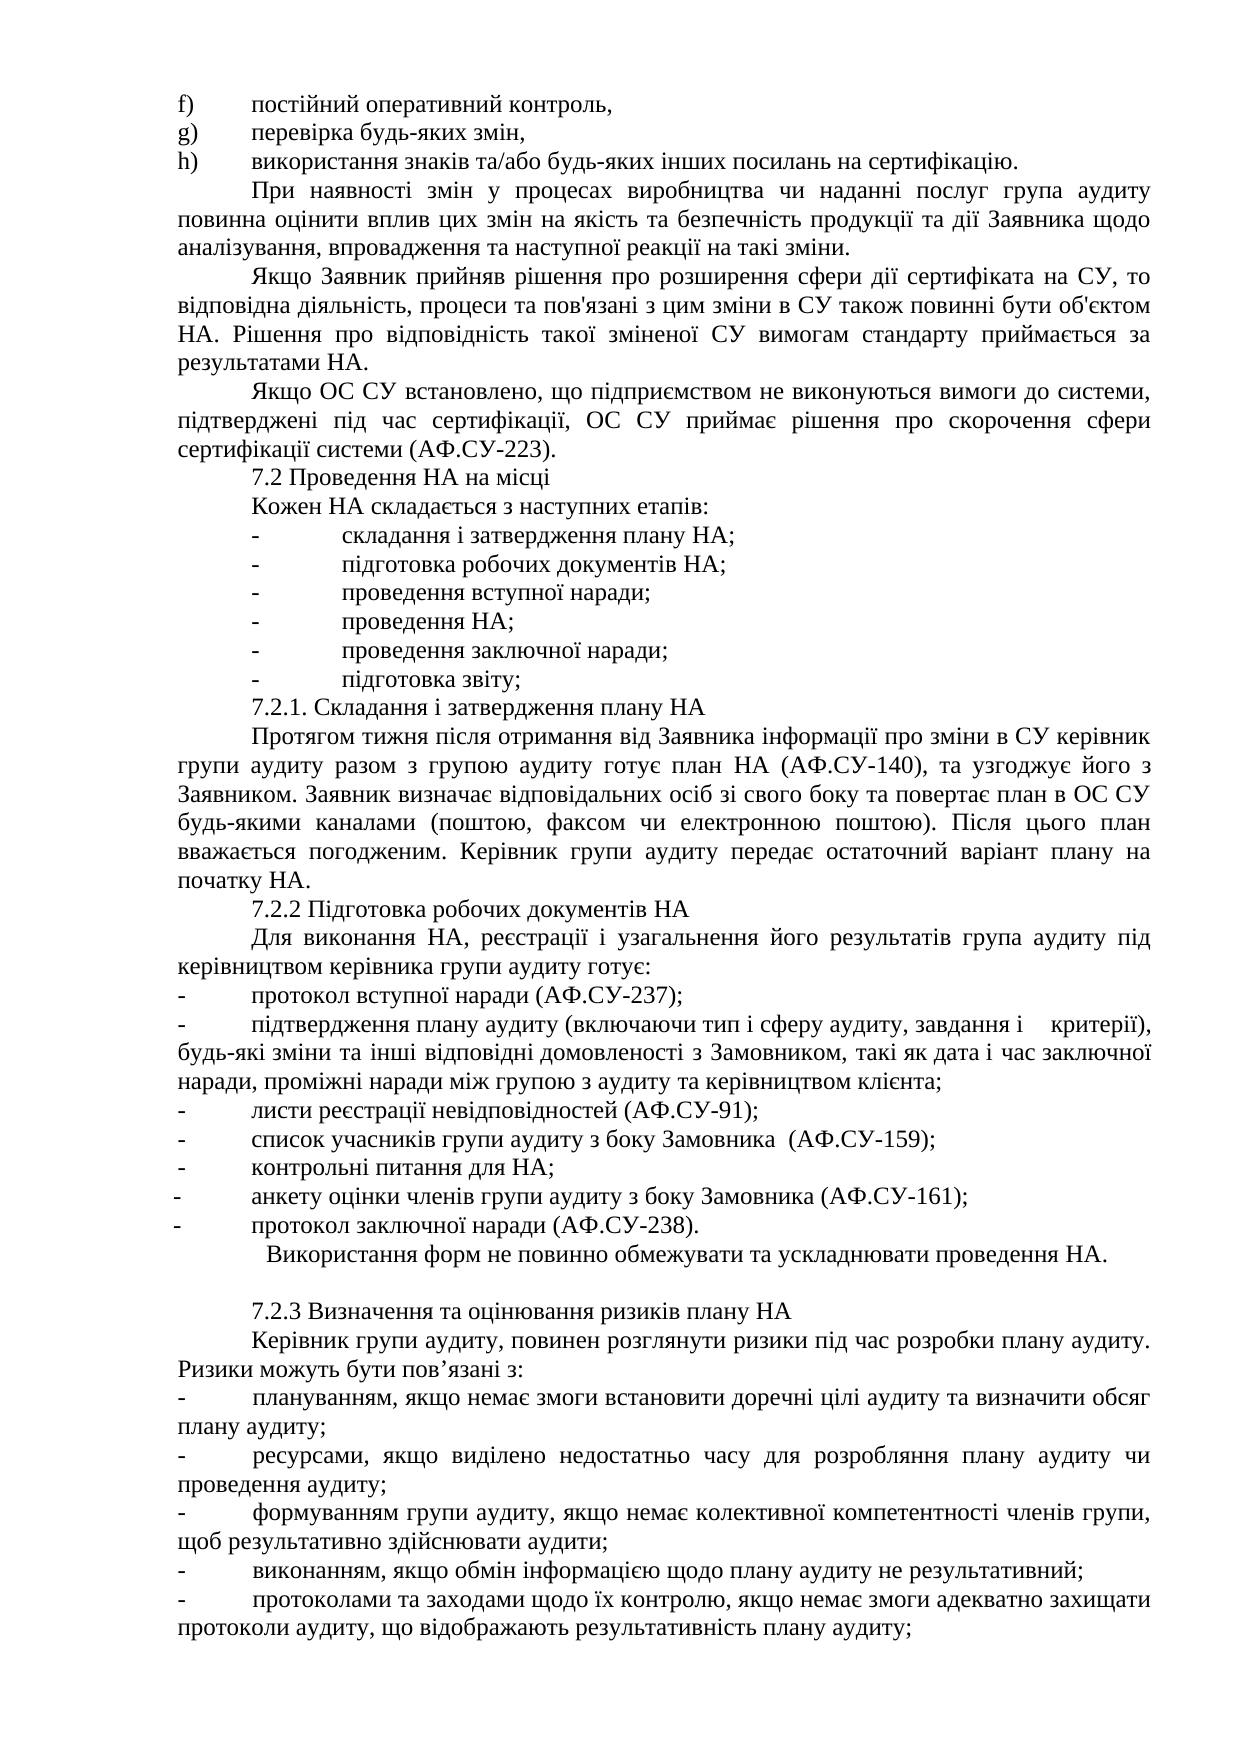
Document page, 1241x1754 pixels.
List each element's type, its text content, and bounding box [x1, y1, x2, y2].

list плануванням, якщо немає змоги встановити доречні цілі аудиту та визначити обсяг плану аудиту; [177, 1382, 1152, 1440]
list проведення вступної наради; [251, 577, 1152, 606]
list проведення НА; [251, 606, 1152, 635]
text Протягом тижня після отримання від Заявника інформації про зміни в СУ керівник групи аудиту разом з групою аудиту готує план НА (АФ.СУ-140), та узгоджує його з Заявником. Заявник визначає відповідальних осіб зі свого боку та повертає план в ОС СУ будь-якими каналами (поштою, факсом чи електронною поштою). Після цього план вважається погодженим. Керівник групи аудиту передає остаточний варіант плану на початку НА. [177, 721, 1152, 894]
text - контрольні питання для НА; [177, 1152, 1152, 1181]
list проведення заключної наради; [251, 635, 1152, 664]
list протокол вступної наради (АФ.СУ-237); [177, 980, 1152, 1009]
list підтвердження плану аудиту (включаючи тип і сферу аудиту, завдання і критерії), будь-які зміни та інші відповідні домовленості з Замовником, такі як дата і час заключної наради, проміжні наради між групою з аудиту та керівництвом клієнта; [177, 1009, 1152, 1095]
text 7.2.3 Визначення та оцінювання ризиків плану НА [177, 1296, 1152, 1325]
text - листи реєстрації невідповідностей (АФ.СУ-91); [177, 1095, 1152, 1124]
text - протокол заключної наради (АФ.СУ-238). [160, 1210, 1152, 1239]
text 7.2 Проведення НА на місці [177, 462, 1152, 491]
text Керівник групи аудиту, повинен розглянути ризики під час розробки плану аудиту. Ризики можуть бути пов’язані з: [177, 1325, 1152, 1382]
list виконанням, якщо обмін інформацією щодо плану аудиту не результативний; [177, 1555, 1152, 1584]
text Якщо ОС СУ встановлено, що підприємством не виконуються вимоги до системи, підтверджені під час сертифікації, ОС СУ приймає рішення про скорочення сфери сертифікації системи (АФ.СУ-223). [177, 376, 1152, 462]
list підготовка робочих документів НА; [251, 549, 1152, 577]
text 7.2.1. Складання і затвердження плану НА [177, 692, 1152, 721]
text Кожен НА складається з наступних етапів: [177, 491, 1152, 520]
text Використання форм не повинно обмежувати та ускладнювати проведення НА. [177, 1239, 1152, 1267]
text При наявності змін у процесах виробництва чи наданні послуг група аудиту повинна оцінити вплив цих змін на якість та безпечність продукції та дії Заявника щодо аналізування, впровадження та наступної реакції на такі зміни. [177, 175, 1152, 261]
text f) постійний оперативний контроль, [177, 89, 1152, 117]
text h) використання знаків та/або будь-яких інших посилань на сертифікацію. [177, 146, 1152, 175]
list складання і затвердження плану НА; [251, 520, 1152, 549]
text g) перевірка будь-яких змін, [177, 117, 1152, 146]
text - список учасників групи аудиту з боку Замовника (АФ.СУ-159); [177, 1124, 1152, 1152]
text Якщо Заявник прийняв рішення про розширення сфери дії сертифіката на СУ, то відповідна діяльність, процеси та пов'язані з цим зміни в СУ також повинні бути об'єктом НА. Рішення про відповідність такої зміненої СУ вимогам стандарту приймається за результатами НА. [177, 261, 1152, 376]
list формуванням групи аудиту, якщо немає колективної компетентності членів групи, щоб результативно здійснювати аудити; [177, 1497, 1152, 1555]
text 7.2.2 Підготовка робочих документів НА [177, 894, 1152, 922]
list підготовка звіту; [251, 664, 1152, 692]
list протоколами та заходами щодо їх контролю, якщо немає змоги адекватно захищати протоколи аудиту, що відображають результативність плану аудиту; [177, 1584, 1152, 1641]
list ресурсами, якщо виділено недостатньо часу для розробляння плану аудиту чи проведення аудиту; [177, 1440, 1152, 1497]
text - анкету оцінки членів групи аудиту з боку Замовника (АФ.СУ-161); [160, 1181, 1152, 1210]
text Для виконання НА, реєстрації і узагальнення його результатів група аудиту під керівництвом керівника групи аудиту готує: [177, 922, 1152, 980]
